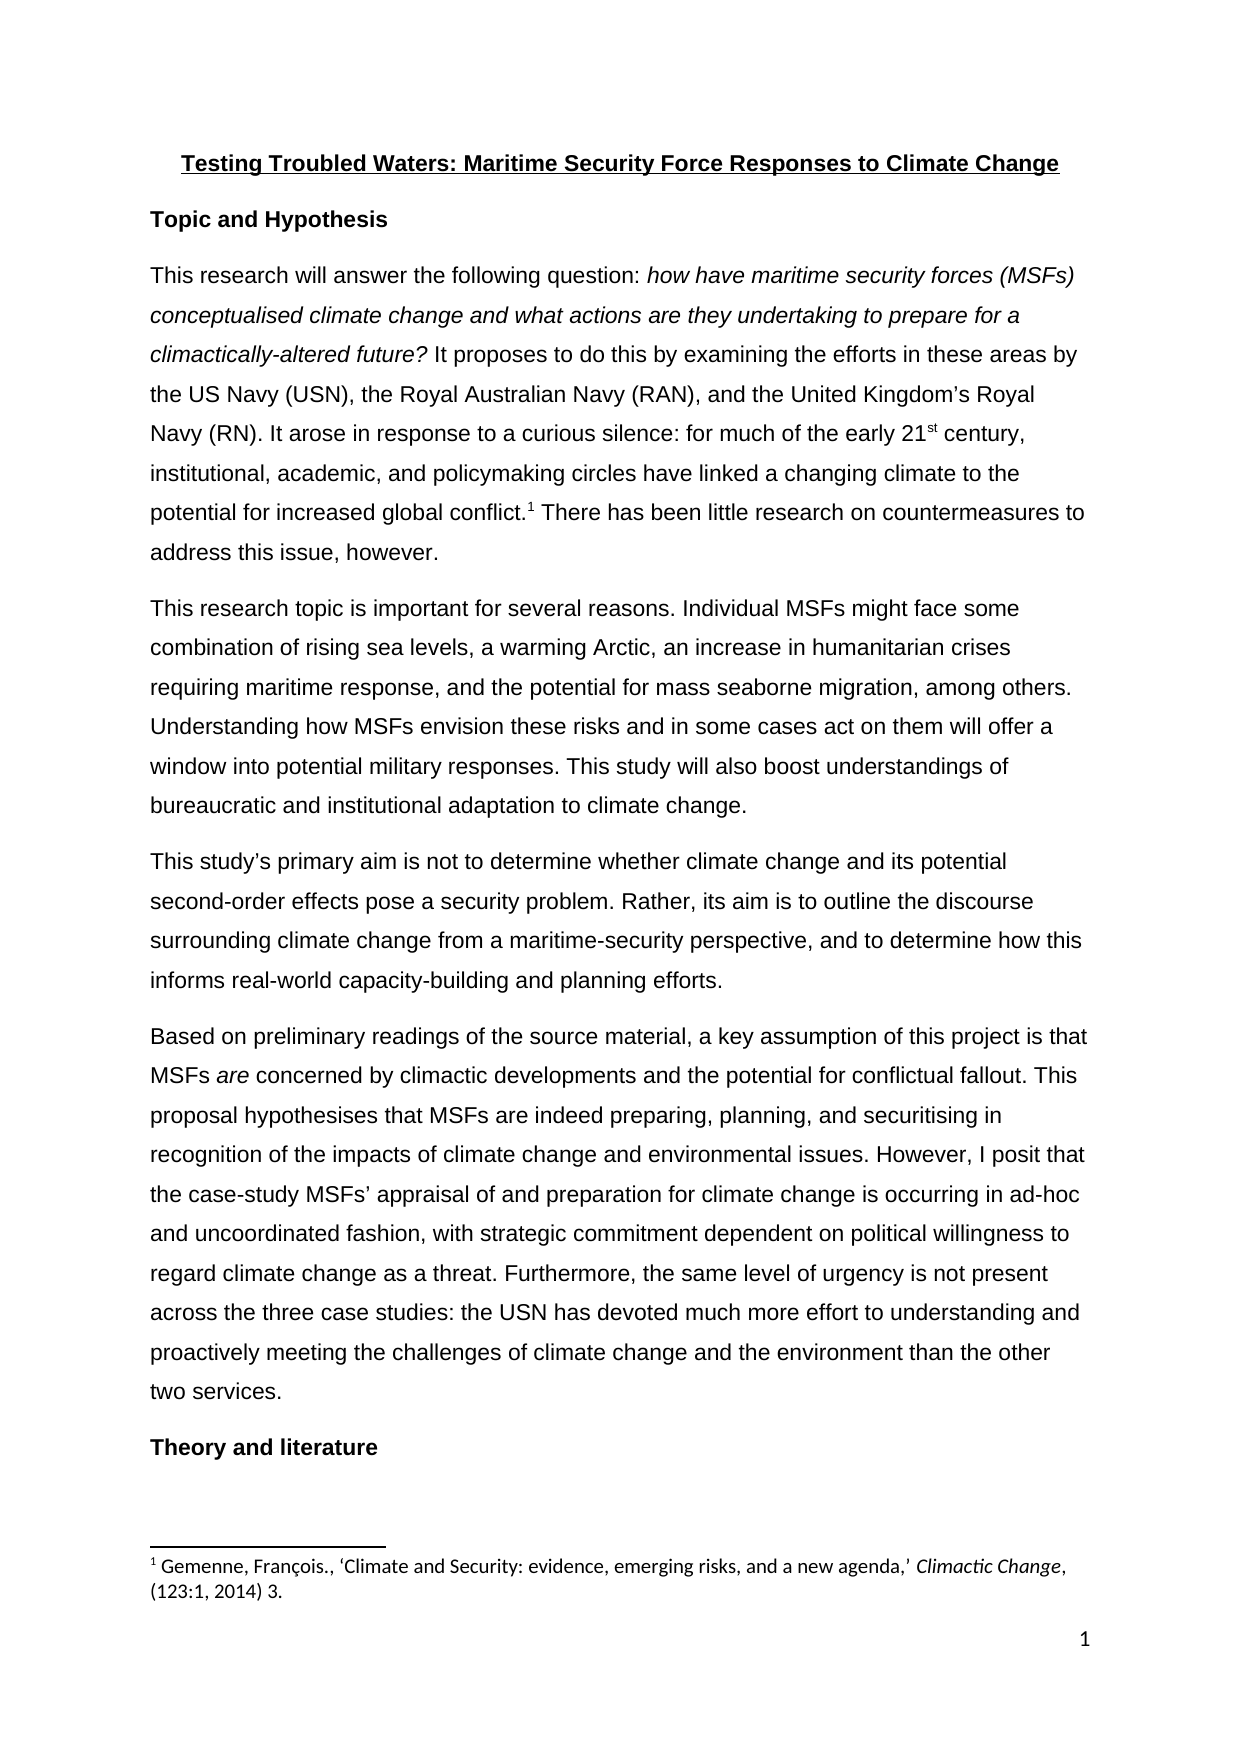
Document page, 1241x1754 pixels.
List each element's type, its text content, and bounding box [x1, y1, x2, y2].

text This study’s primary aim is not to determine whether climate change and its potential second-order effects pose a security problem. Rather, its aim is to outline the discourse surrounding climate change from a maritime-security perspective, and to determine how this informs real-world capacity-building and planning efforts. [150, 848, 1090, 993]
text Testing Troubled Waters: Maritime Security Force Responses to Climate Change [150, 150, 1090, 176]
text This research topic is important for several reasons. Individual MSFs might face some combination of rising sea levels, a warming Arctic, an increase in humanitarian crises requiring maritime response, and the potential for mass seaborne migration, among others. Understanding how MSFs envision these risks and in some cases act on them will offer a window into potential military responses. This study will also boost understandings of bureaucratic and institutional adaptation to climate change. [150, 595, 1090, 818]
text Topic and Hypothesis [150, 206, 1090, 232]
text This research will answer the following question: how have maritime security forces (MSFs) conceptualised climate change and what actions are they undertaking to prepare for a climactically-altered future? It proposes to do this by examining the efforts in these areas by the US Navy (USN), the Royal Australian Navy (RAN), and the United Kingdom’s Royal Navy (RN). It arose in response to a curious silence: for much of the early 21st century, institutional, academic, and policymaking circles have linked a changing climate to the potential for increased global conflict. There has been little research on countermeasures to address this issue, however. [150, 262, 1090, 565]
text Theory and literature [150, 1434, 1090, 1461]
text Based on preliminary readings of the source material, a key assumption of this project is that MSFs are concerned by climactic developments and the potential for conflictual fallout. This proposal hypothesises that MSFs are indeed preparing, planning, and securitising in recognition of the impacts of climate change and environmental issues. However, I posit that the case-study MSFs’ appraisal of and preparation for climate change is occurring in ad-hoc and uncoordinated fashion, with strategic commitment dependent on political willingness to regard climate change as a threat. Furthermore, the same level of urgency is not present across the three case studies: the USN has devoted much more effort to understanding and proactively meeting the challenges of climate change and the environment than the other two services. [150, 1023, 1090, 1404]
